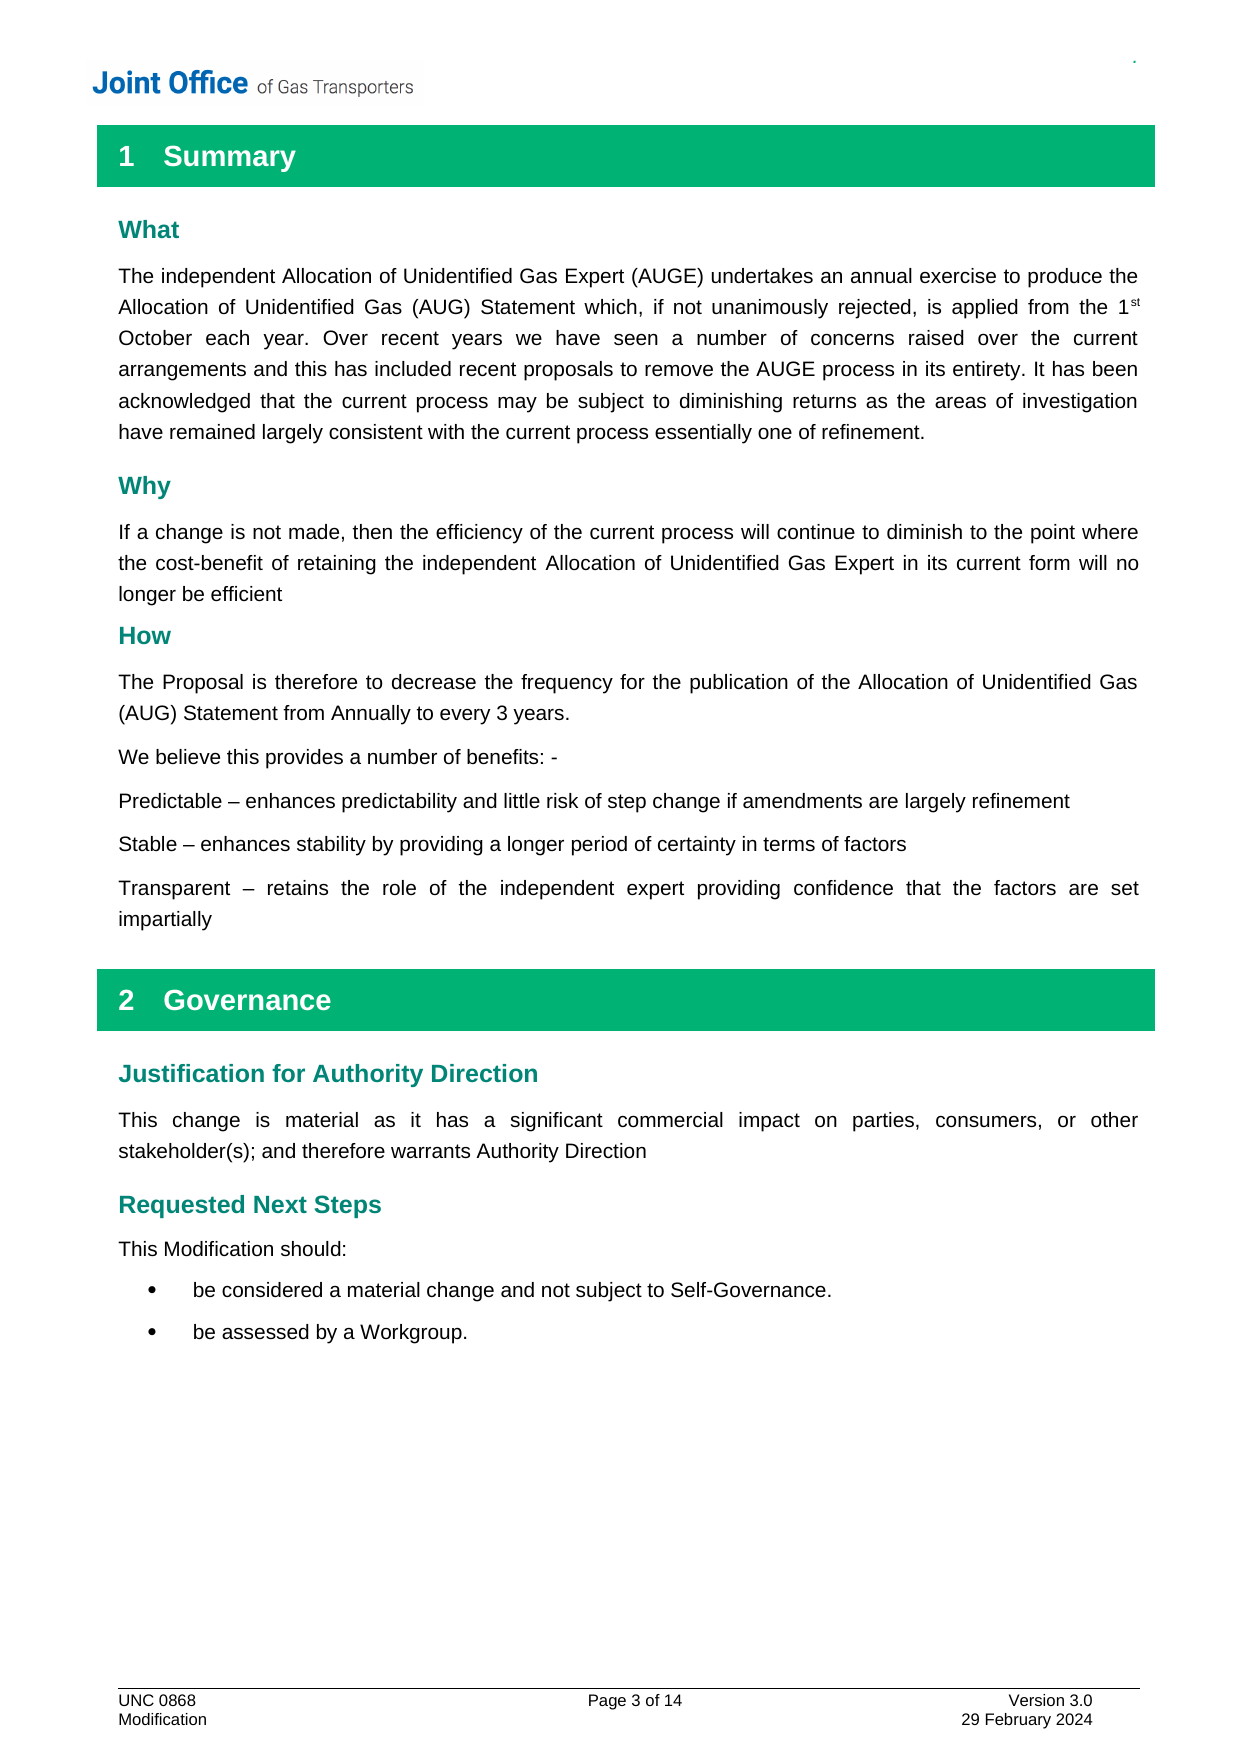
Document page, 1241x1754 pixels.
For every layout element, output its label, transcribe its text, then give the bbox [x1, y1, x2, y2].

list be considered a material change and not subject to Self-Governance. [148, 1273, 1128, 1302]
text This change is material as it has a significant commercial impact on parties, consumers, or other stakeholder(s); and therefore warrants Authority Direction [118, 1100, 1140, 1163]
subtitle Summary [110, 137, 1142, 175]
text If a change is not made, then the efficiency of the current process will continue to diminish to the point where the cost-benefit of retaining the independent Allocation of Unidentified Gas Expert in its current form will no longer be efficient [118, 512, 1140, 606]
picture [86, 59, 424, 105]
subtitle Requested Next Steps [118, 1188, 1140, 1219]
subtitle Why [118, 469, 1140, 500]
text Predictable – enhances predictability and little risk of step change if amendments are largely refinement [118, 781, 1140, 812]
subtitle What [118, 212, 1140, 244]
text The Proposal is therefore to decrease the frequency for the publication of the Allocation of Unidentified Gas (AUG) Statement from Annually to every 3 years. [118, 662, 1140, 725]
text This Modification should: [118, 1231, 1128, 1261]
text How [118, 619, 1140, 650]
text Transparent – retains the role of the independent expert providing confidence that the factors are set impartially [118, 869, 1140, 931]
subtitle Governance [110, 981, 1142, 1019]
subtitle Justification for Authority Direction [118, 1056, 1140, 1088]
text Stable – enhances stability by providing a longer period of certainty in terms of factors [118, 825, 1140, 856]
list be assessed by a Workgroup. [148, 1315, 1128, 1344]
text The independent Allocation of Unidentified Gas Expert (AUGE) undertakes an annual exercise to produce the Allocation of Unidentified Gas (AUG) Statement which, if not unanimously rejected, is applied from the 1st October each year. Over recent years we have seen a number of concerns raised over the current arrangements and this has included recent proposals to remove the AUGE process in its entirety. It has been acknowledged that the current process may be subject to diminishing returns as the areas of investigation have remained largely consistent with the current process essentially one of refinement. [118, 256, 1140, 444]
text We believe this provides a number of benefits: - [118, 737, 1140, 769]
